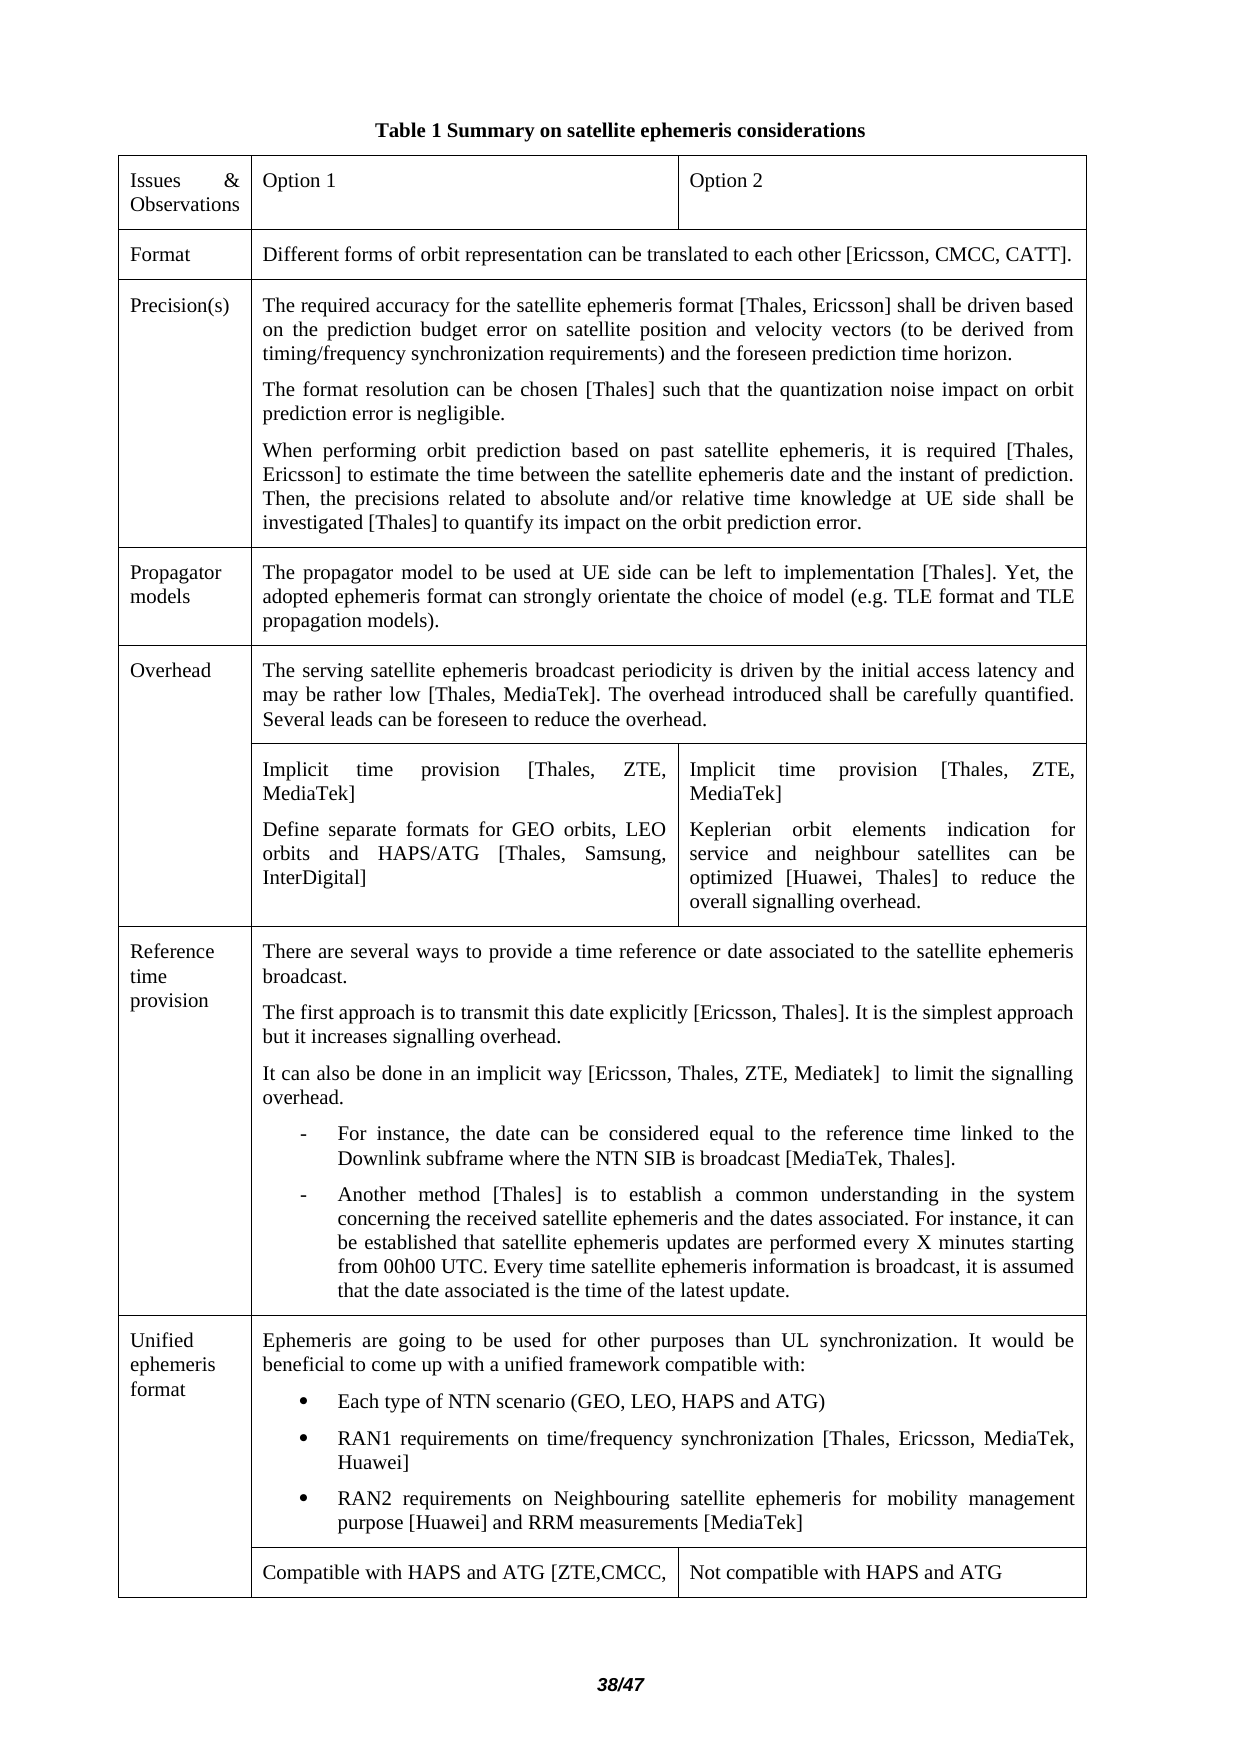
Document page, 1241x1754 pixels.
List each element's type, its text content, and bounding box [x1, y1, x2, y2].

table_cell Different forms of orbit representation can be translated to each other [Ericsson, CMCC, CATT]. [252, 230, 1086, 279]
table_cell Precision(s) [119, 280, 251, 547]
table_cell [252, 1548, 678, 1597]
table_cell Propagator models [119, 548, 251, 645]
table_cell There are several ways to provide a time reference or date associated to the satellite ephemeris broadcast. The first approach is to transmit this date explicitly [Ericsson, Thales]. It is the simplest approach but it increases signalling overhead. It can also be done in an implicit way [Ericsson, Thales, ZTE, Mediatek] to limit the signalling overhead. For instance, the date can be considered equal to the reference time linked to the Downlink subframe where the NTN SIB is broadcast [MediaTek, Thales]. Another method [Thales] is to establish a common understanding in the system concerning the received satellite ephemeris and the dates associated. For instance, it can be established that satellite ephemeris updates are performed every X minutes starting from 00h00 UTC. Every time satellite ephemeris information is broadcast, it is assumed that the date associated is the time of the latest update. [252, 927, 1086, 1315]
table_cell Reference time provision [119, 927, 251, 1315]
table_cell Ephemeris are going to be used for other purposes than UL synchronization. It would be beneficial to come up with a unified framework compatible with: Each type of NTN scenario (GEO, LEO, HAPS and ATG) RAN1 requirements on time/frequency synchronization [Thales, Ericsson, MediaTek, Huawei] RAN2 requirements on Neighbouring satellite ephemeris for mobility management purpose [Huawei] and RRM measurements [MediaTek] [252, 1316, 1086, 1547]
table_cell Overhead [119, 646, 251, 926]
table_cell The required accuracy for the satellite ephemeris format [Thales, Ericsson] shall be driven based on the prediction budget error on satellite position and velocity vectors (to be derived from timing/frequency synchronization requirements) and the foreseen prediction time horizon. The format resolution can be chosen [Thales] such that the quantization noise impact on orbit prediction error is negligible. When performing orbit prediction based on past satellite ephemeris, it is required [Thales, Ericsson] to estimate the time between the satellite ephemeris date and the instant of prediction. Then, the precisions related to absolute and/or relative time knowledge at UE side shall be investigated [Thales] to quantify its impact on the orbit prediction error. [252, 280, 1086, 547]
table_cell The serving satellite ephemeris broadcast periodicity is driven by the initial access latency and may be rather low [Thales, MediaTek]. The overhead introduced shall be carefully quantified. Several leads can be foreseen to reduce the overhead. [252, 646, 1086, 743]
table_cell The propagator model to be used at UE side can be left to implementation [Thales]. Yet, the adopted ephemeris format can strongly orientate the choice of model (e.g. TLE format and TLE propagation models). [252, 548, 1086, 645]
table_cell Implicit time provision [Thales, ZTE, MediaTek] Keplerian orbit elements indication for service and neighbour satellites can be optimized [Huawei, Thales] to reduce the overall signalling overhead. [679, 744, 1086, 926]
table_header Option 2 [679, 156, 1086, 229]
text Table 1 Summary on satellite ephemeris considerations [118, 118, 1122, 142]
table_cell Implicit time provision [Thales, ZTE, MediaTek] Define separate formats for GEO orbits, LEO orbits and HAPS/ATG [Thales, Samsung, InterDigital] [252, 744, 678, 926]
table_header Issues & Observations [119, 156, 251, 229]
table_cell Format [119, 230, 251, 279]
table_cell Unified ephemeris format [119, 1316, 251, 1597]
table_header Option 1 [252, 156, 678, 229]
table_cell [679, 1548, 1086, 1597]
